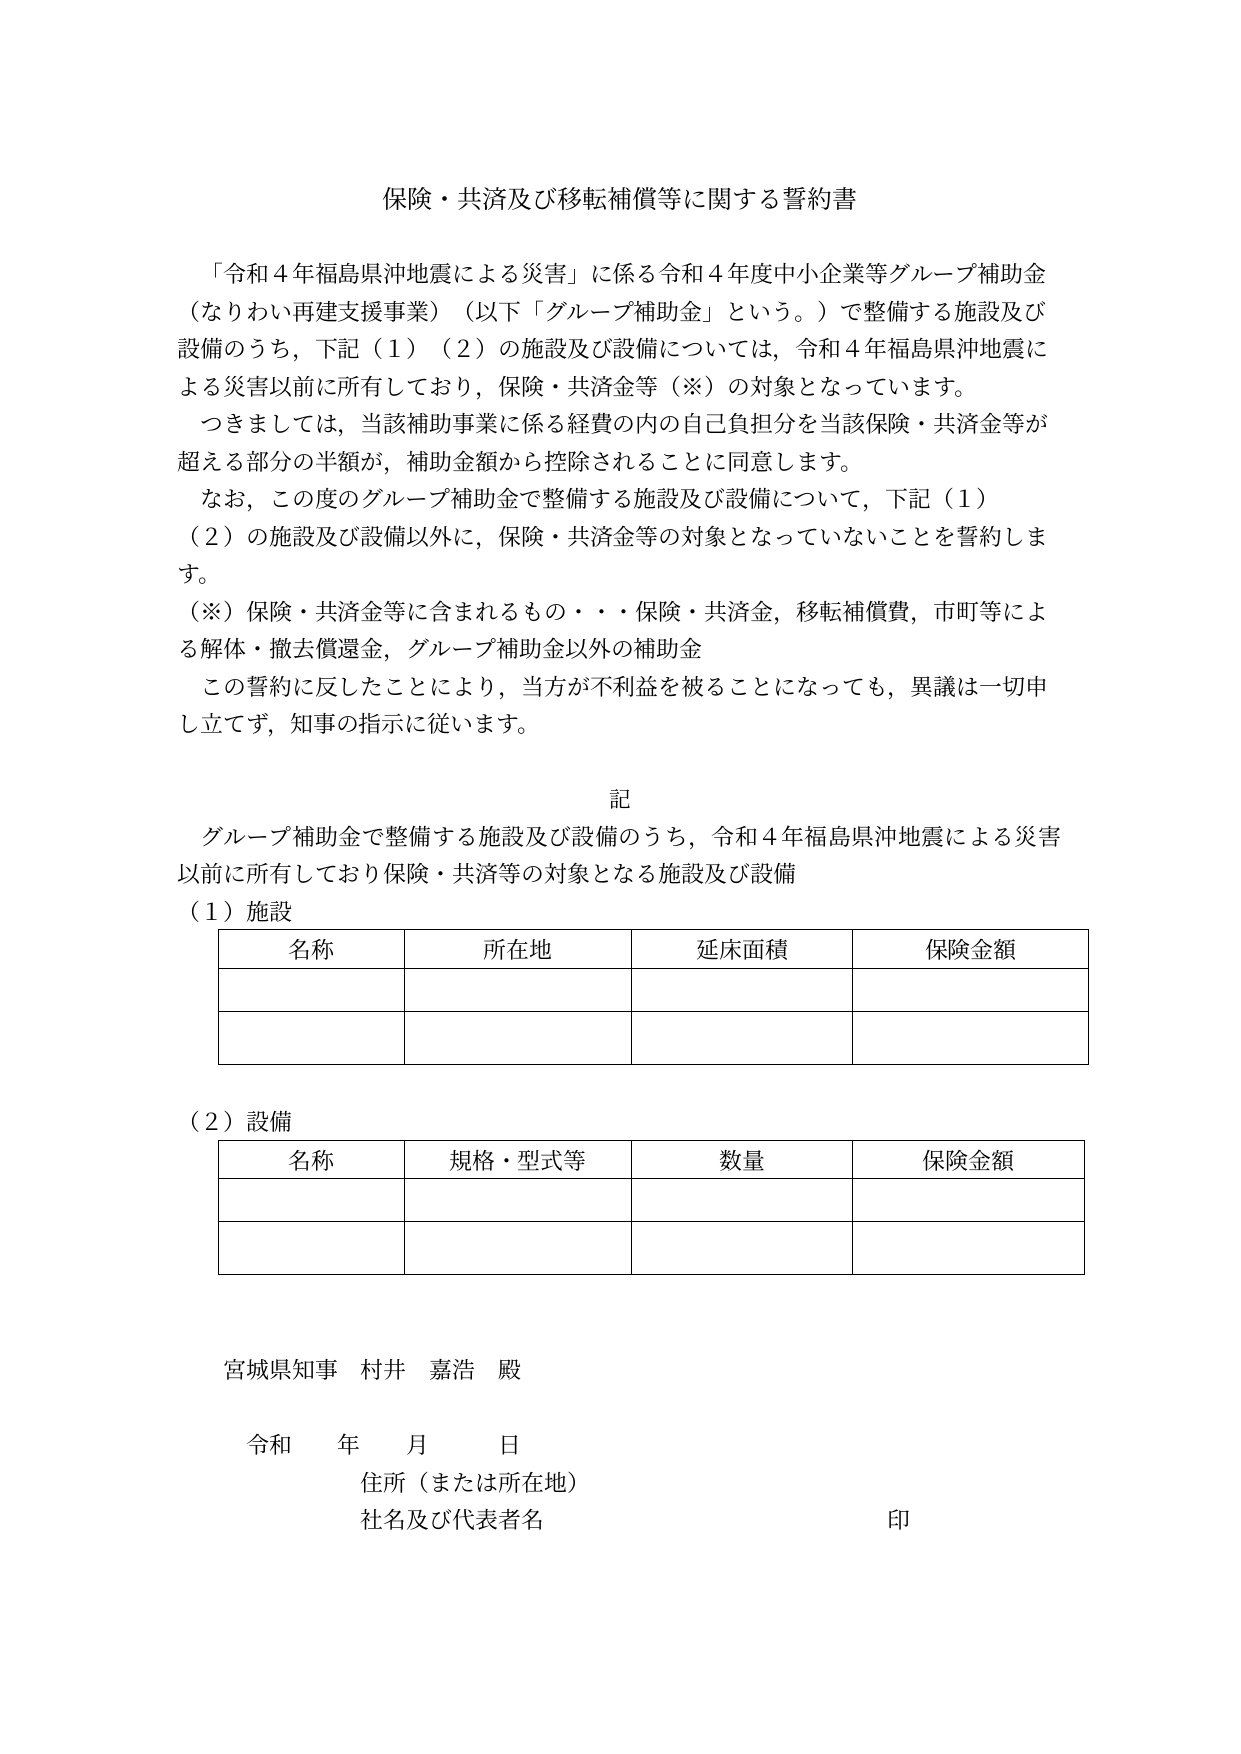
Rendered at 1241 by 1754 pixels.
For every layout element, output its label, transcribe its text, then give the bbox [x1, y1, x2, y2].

table_cell [219, 1179, 404, 1221]
table_header 延床面積 [632, 930, 852, 968]
table_cell [632, 1179, 852, 1221]
table_header 保険金額 [853, 1141, 1084, 1178]
text 令和 年 月 日 [177, 1425, 1063, 1463]
text （２）設備 [177, 1102, 1063, 1140]
table_cell [219, 969, 404, 1011]
text 社名及び代表者名 印 [177, 1500, 1063, 1538]
text なお，この度のグループ補助金で整備する施設及び設備について，下記（１）（２）の施設及び設備以外に，保険・共済金等の対象となっていないことを誓約します。 [177, 479, 1063, 592]
table_cell [219, 1012, 404, 1064]
table_cell [219, 1222, 404, 1274]
table_cell [853, 1012, 1088, 1064]
table_header 規格・型式等 [405, 1141, 631, 1178]
table_header 保険金額 [853, 930, 1088, 968]
table_cell [853, 1179, 1084, 1221]
table_cell [405, 969, 631, 1011]
table_cell [405, 1179, 631, 1221]
table_header 数量 [632, 1141, 852, 1178]
table_header 所在地 [405, 930, 631, 968]
text 保険・共済及び移転補償等に関する誓約書 [177, 179, 1063, 217]
text 「令和４年福島県沖地震による災害」に係る令和４年度中小企業等グループ補助金（なりわい再建支援事業）（以下「グループ補助金」という。）で整備する施設及び設備のうち，下記（１）（２）の施設及び設備については，令和４年福島県沖地震による災害以前に所有しており，保険・共済金等（※）の対象となっています。 [177, 254, 1063, 404]
table_cell [632, 969, 852, 1011]
text （※）保険・共済金等に含まれるもの・・・保険・共済金，移転補償費，市町等による解体・撤去償還金，グループ補助金以外の補助金 [177, 592, 1063, 667]
table_cell [853, 969, 1088, 1011]
table_cell [405, 1012, 631, 1064]
table_cell [632, 1222, 852, 1274]
text つきましては，当該補助事業に係る経費の内の自己負担分を当該保険・共済金等が超える部分の半額が，補助金額から控除されることに同意します。 [177, 404, 1063, 479]
text 宮城県知事 村井 嘉浩 殿 [177, 1350, 1063, 1388]
text （１）施設 [177, 892, 1063, 929]
table_cell [632, 1012, 852, 1064]
table_cell [853, 1222, 1084, 1274]
text この誓約に反したことにより，当方が不利益を被ることになっても，異議は一切申し立てず，知事の指示に従います。 [177, 667, 1063, 742]
table_header 名称 [219, 1141, 404, 1178]
text 住所（または所在地） [177, 1463, 1063, 1500]
subtitle 記 [177, 779, 1063, 817]
table_header 名称 [219, 930, 404, 968]
text グループ補助金で整備する施設及び設備のうち，令和４年福島県沖地震による災害以前に所有しており保険・共済等の対象となる施設及び設備 [177, 817, 1063, 892]
table_cell [405, 1222, 631, 1274]
